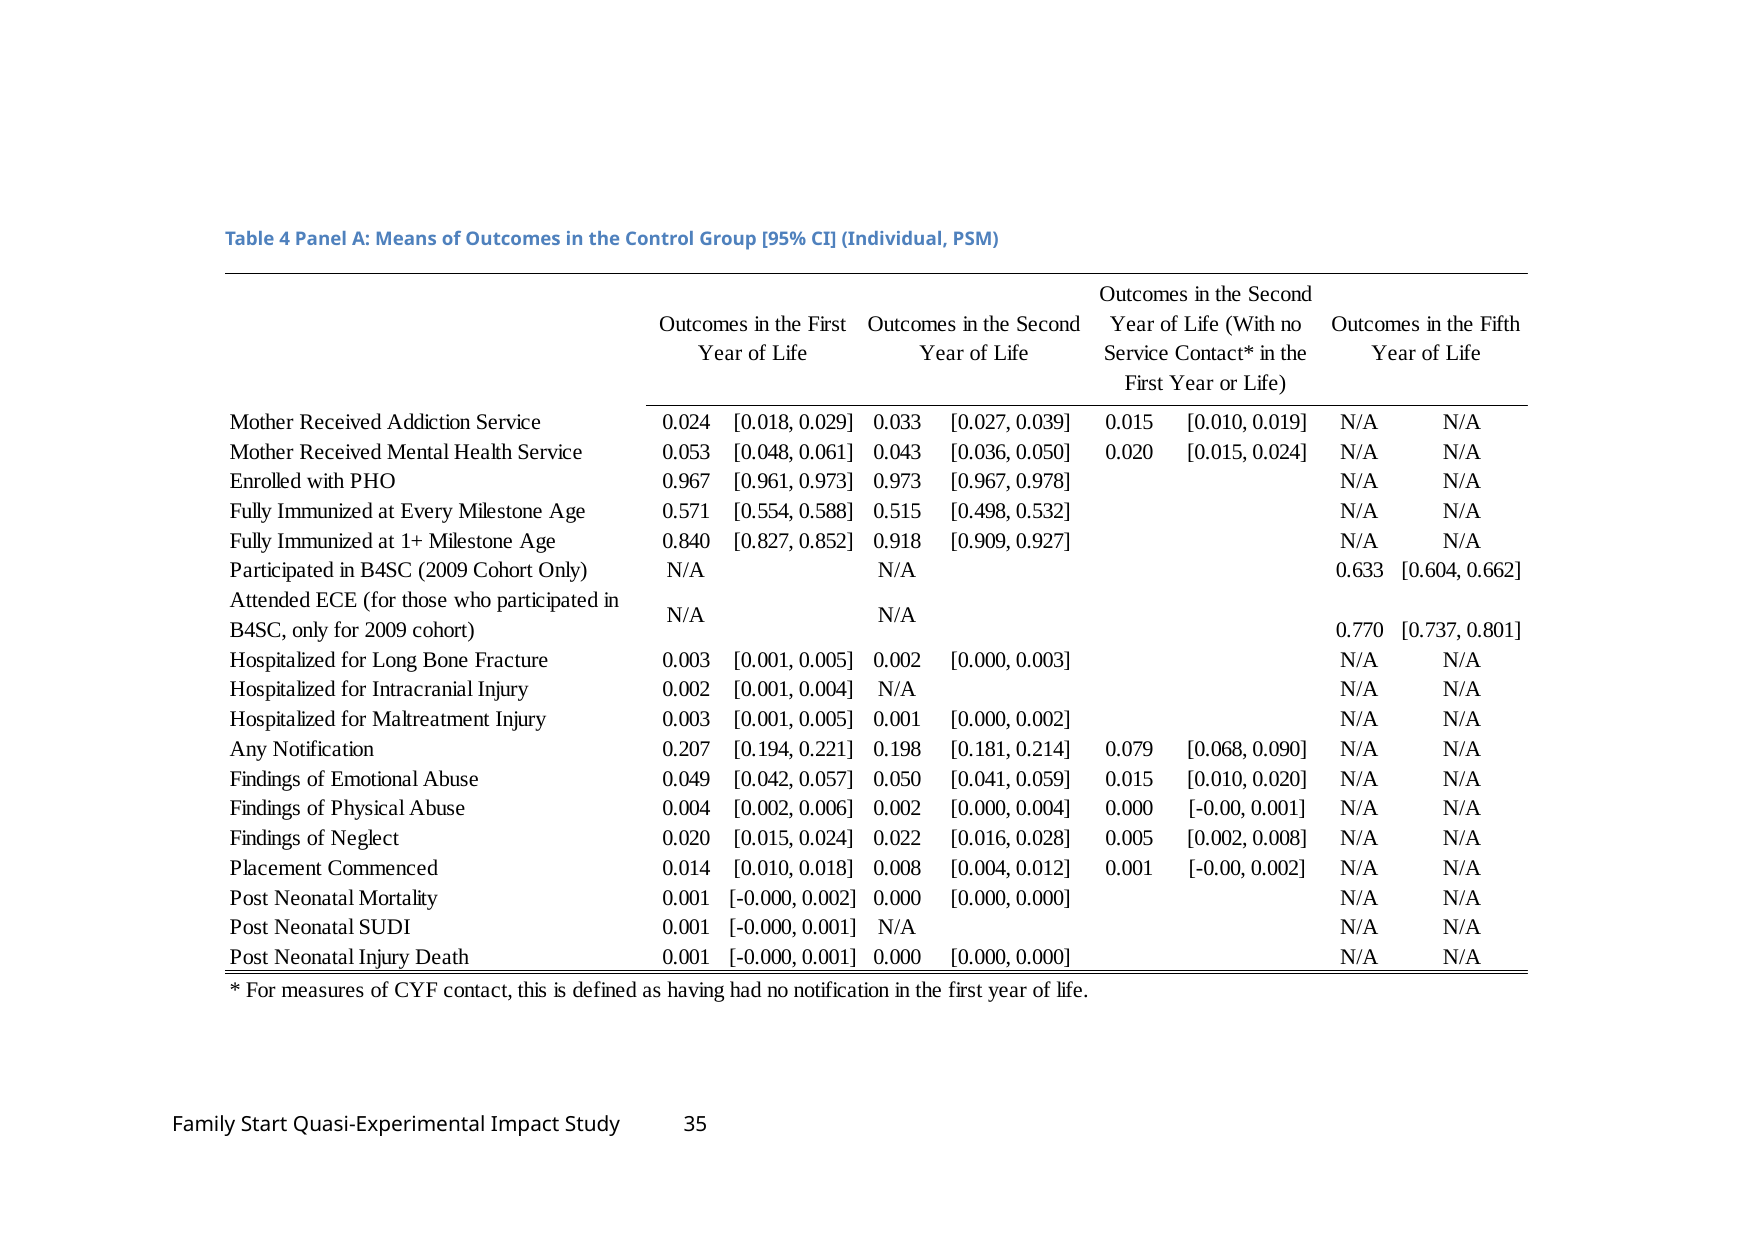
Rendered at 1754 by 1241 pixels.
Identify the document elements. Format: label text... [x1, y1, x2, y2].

text Table 4 Panel A: Means of Outcomes in the Control Group [95% CI] (Individual, PSM) [225, 225, 1529, 251]
